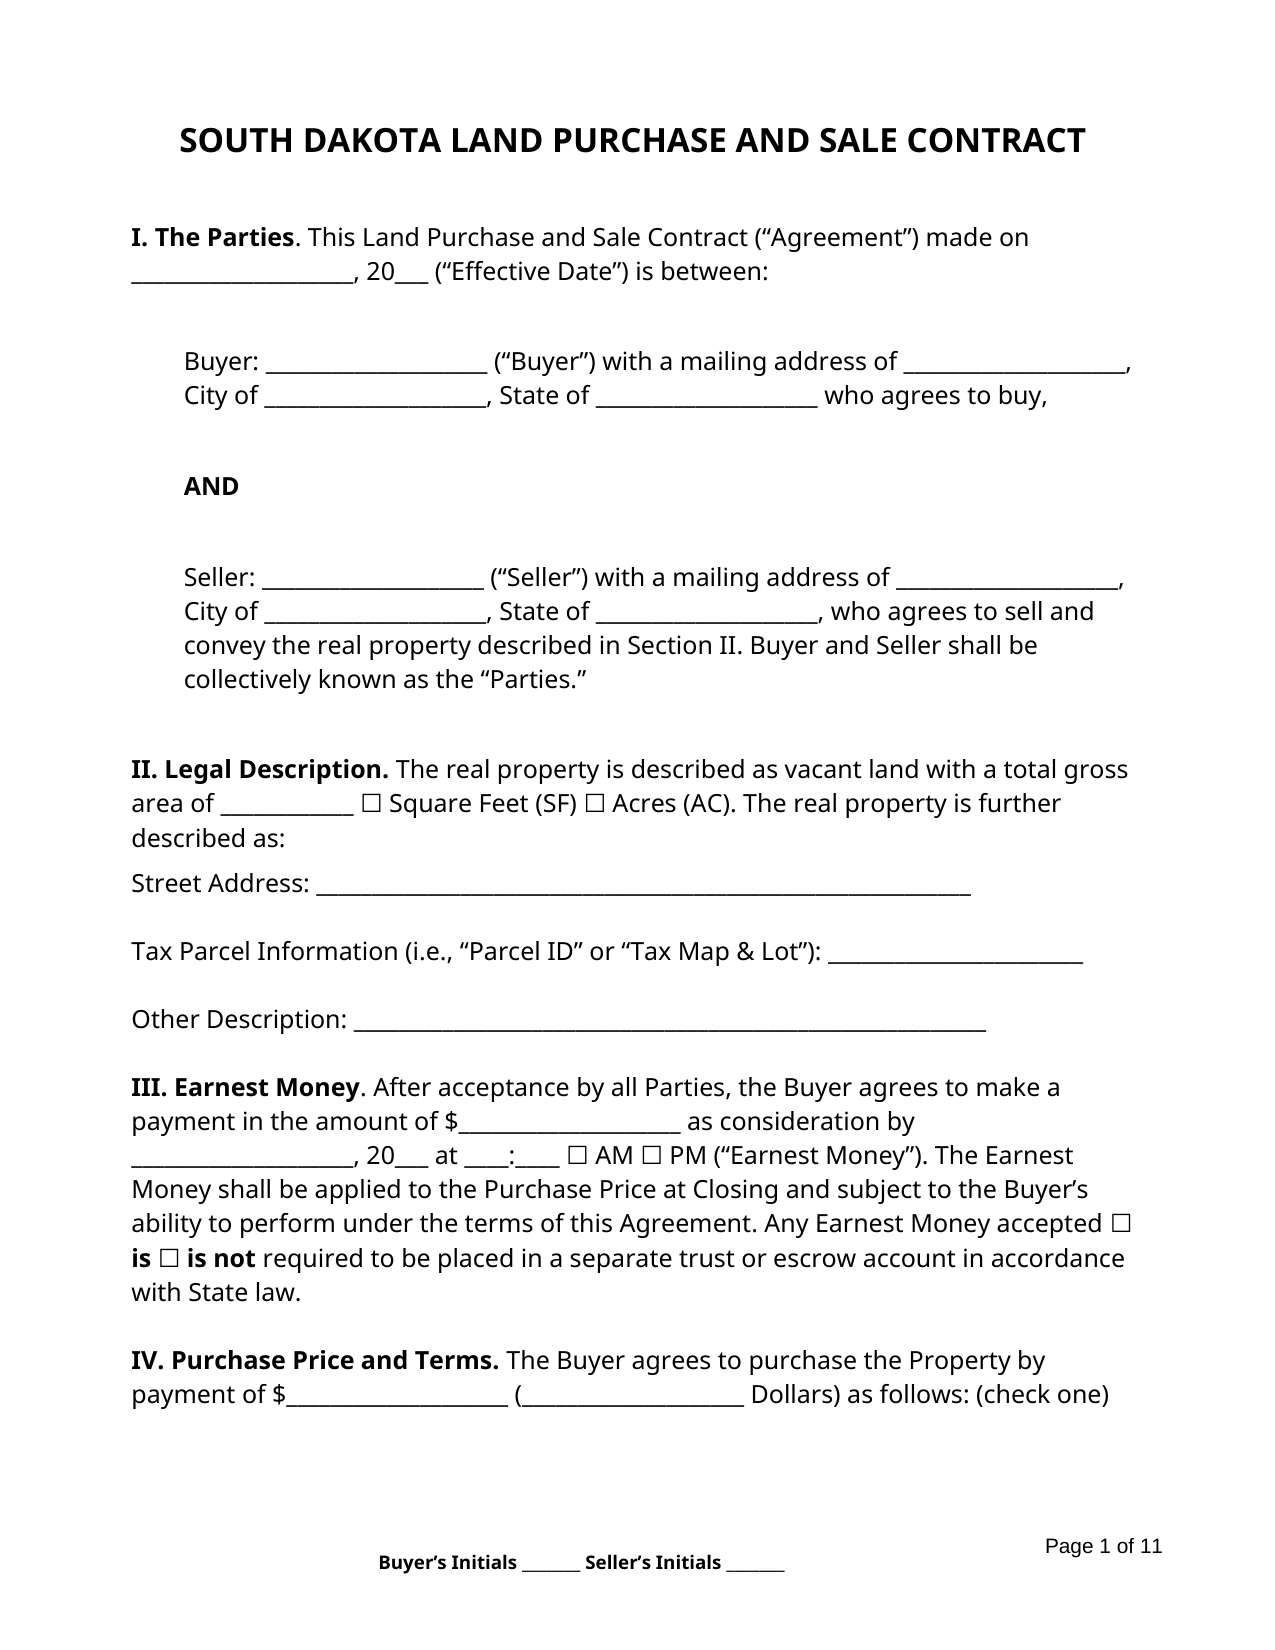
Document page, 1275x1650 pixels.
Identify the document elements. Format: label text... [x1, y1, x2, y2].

text Tax Parcel Information (i.e., “Parcel ID” or “Tax Map & Lot”): _______________________ [131, 934, 1134, 968]
text AND [183, 469, 1134, 503]
text Buyer: ____________________ (“Buyer”) with a mailing address of ____________________, City of ____________________, State of ____________________ who agrees to buy, [183, 344, 1134, 412]
text Other Description: _________________________________________________________ [131, 1002, 1134, 1036]
text II. Legal Description. The real property is described as vacant land with a total gross area of ____________ Square Feet (SF) Acres (AC). The real property is further described as: [131, 752, 1134, 854]
text IV. Purchase Price and Terms. The Buyer agrees to purchase the Property by payment of $____________________ (____________________ Dollars) as follows: (check one) [131, 1342, 1134, 1411]
text III. Earnest Money. After acceptance by all Parties, the Buyer agrees to make a payment in the amount of $____________________ as consideration by ____________________, 20___ at ____:____ AM PM (“Earnest Money”). The Earnest Money shall be applied to the Purchase Price at Closing and subject to the Buyer’s ability to perform under the terms of this Agreement. Any Earnest Money accepted is is not required to be placed in a separate trust or escrow account in accordance with State law. [131, 1070, 1134, 1308]
text SOUTH DAKOTA LAND PURCHASE AND SALE CONTRACT [131, 117, 1134, 163]
text I. The Parties. This Land Purchase and Sale Contract (“Agreement”) made on ____________________, 20___ (“Effective Date”) is between: [131, 219, 1134, 287]
text Seller: ____________________ (“Seller”) with a mailing address of ____________________, City of ____________________, State of ____________________, who agrees to sell and convey the real property described in Section II. Buyer and Seller shall be collectively known as the “Parties.” [183, 559, 1134, 696]
text Street Address: ___________________________________________________________ [131, 866, 1134, 899]
